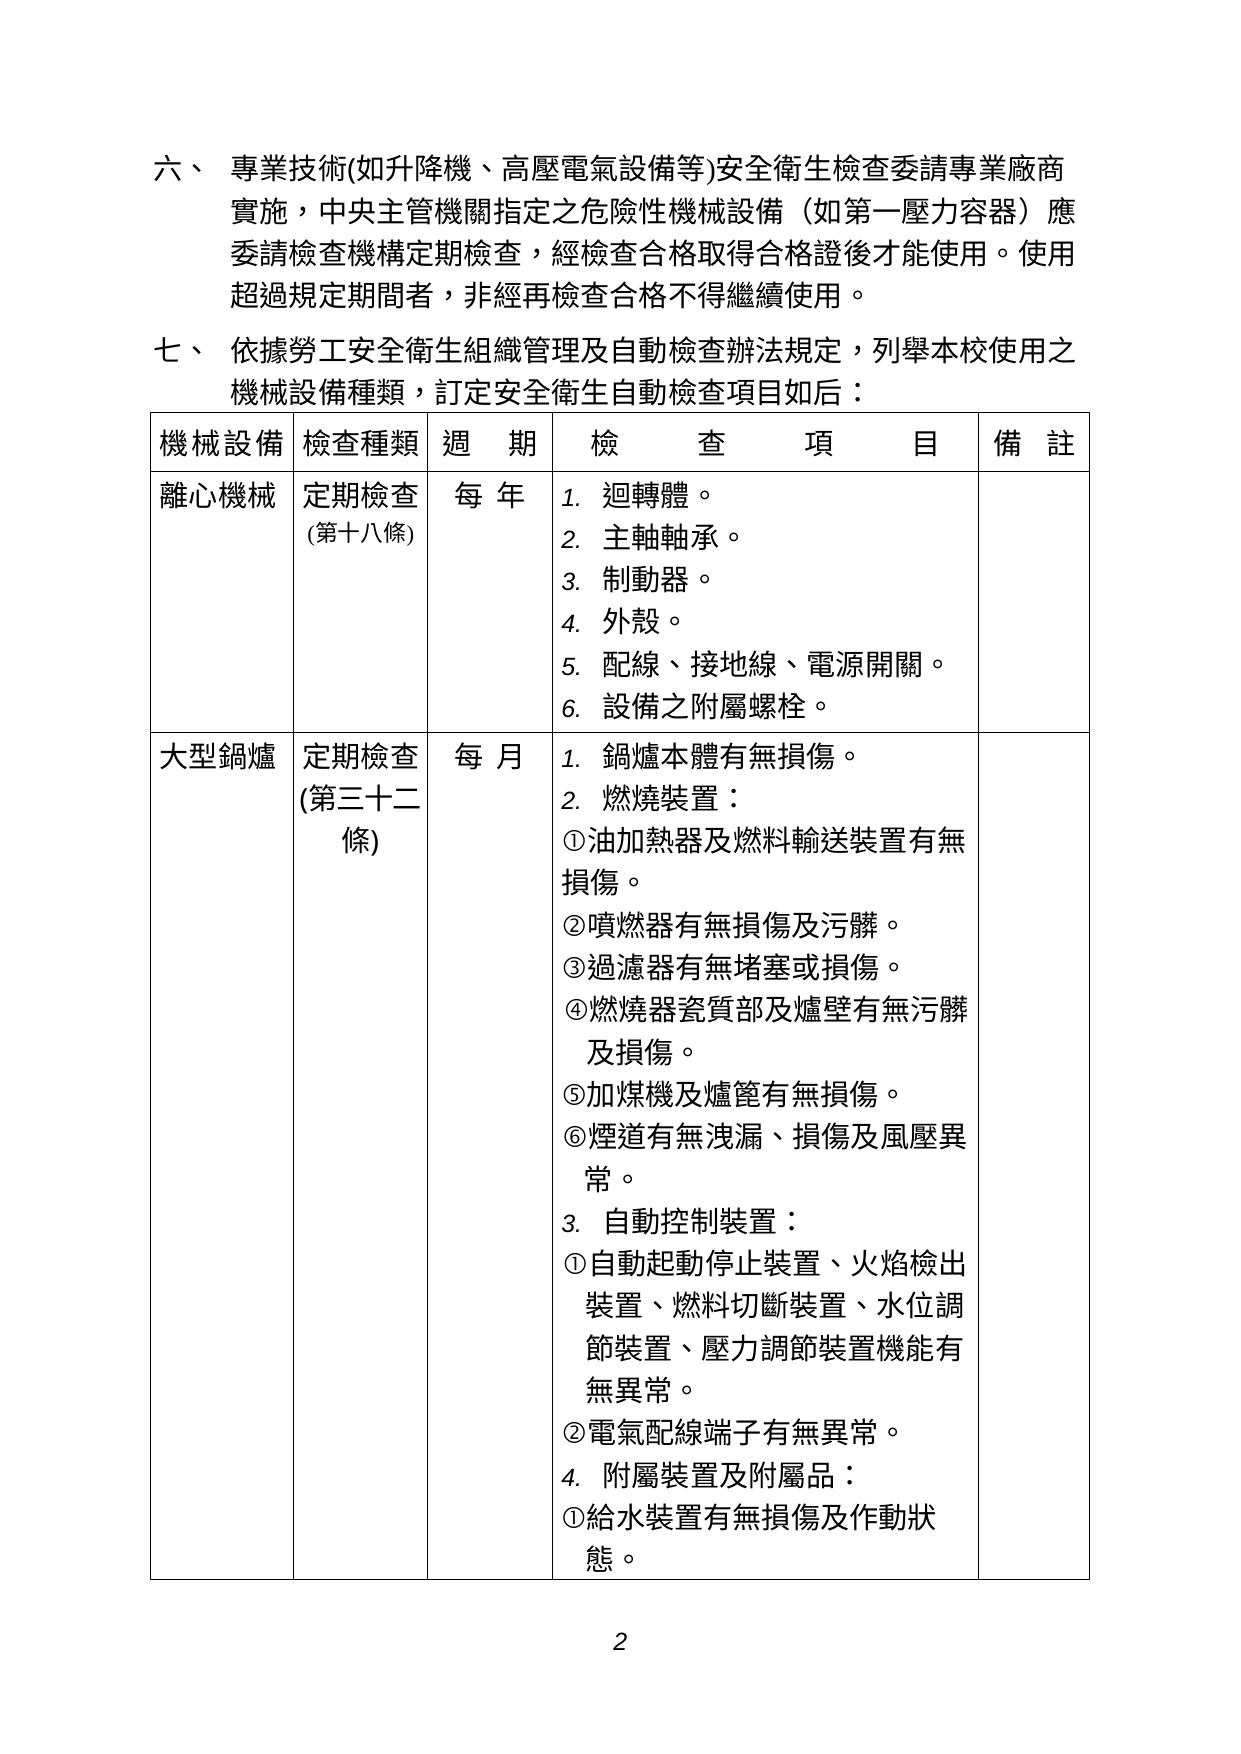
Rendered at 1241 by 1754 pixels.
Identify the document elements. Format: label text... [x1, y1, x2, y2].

table_header 檢查種類 [294, 413, 427, 471]
table_cell 離心機械 [151, 472, 293, 732]
table_header 檢查項目 [553, 413, 978, 471]
table_header 備註 [979, 413, 1089, 471]
table_cell 大型鍋爐 [151, 733, 293, 1579]
table_cell [979, 472, 1089, 732]
table_cell 每年 [428, 472, 552, 732]
table_cell 迴轉體。 主軸軸承。 制動器。 外殼。 配線、接地線、電源開關。 設備之附屬螺栓。 [553, 472, 978, 732]
table_header 機械設備 [151, 413, 293, 471]
table_header 週期 [428, 413, 552, 471]
table_cell [979, 733, 1089, 1579]
list 專業技術(如升降機、高壓電氣設備等)安全衛生檢查委請專業廠商實施，中央主管機關指定之危險性機械設備（如第一壓力容器）應委請檢查機構定期檢查，經檢查合格取得合格證後才能使用。使用超過規定期間者，非經再檢查合格不得繼續使用。 [153, 146, 1087, 315]
table_cell 每月 [428, 733, 552, 1579]
table_cell 定期檢查 (第三十二條) [294, 733, 427, 1579]
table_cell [553, 733, 978, 1579]
table_cell 定期檢查 (第十八條) [294, 472, 427, 732]
list 依據勞工安全衛生組織管理及自動檢查辦法規定，列舉本校使用之機械設備種類，訂定安全衛生自動檢查項目如后： [153, 327, 1087, 412]
